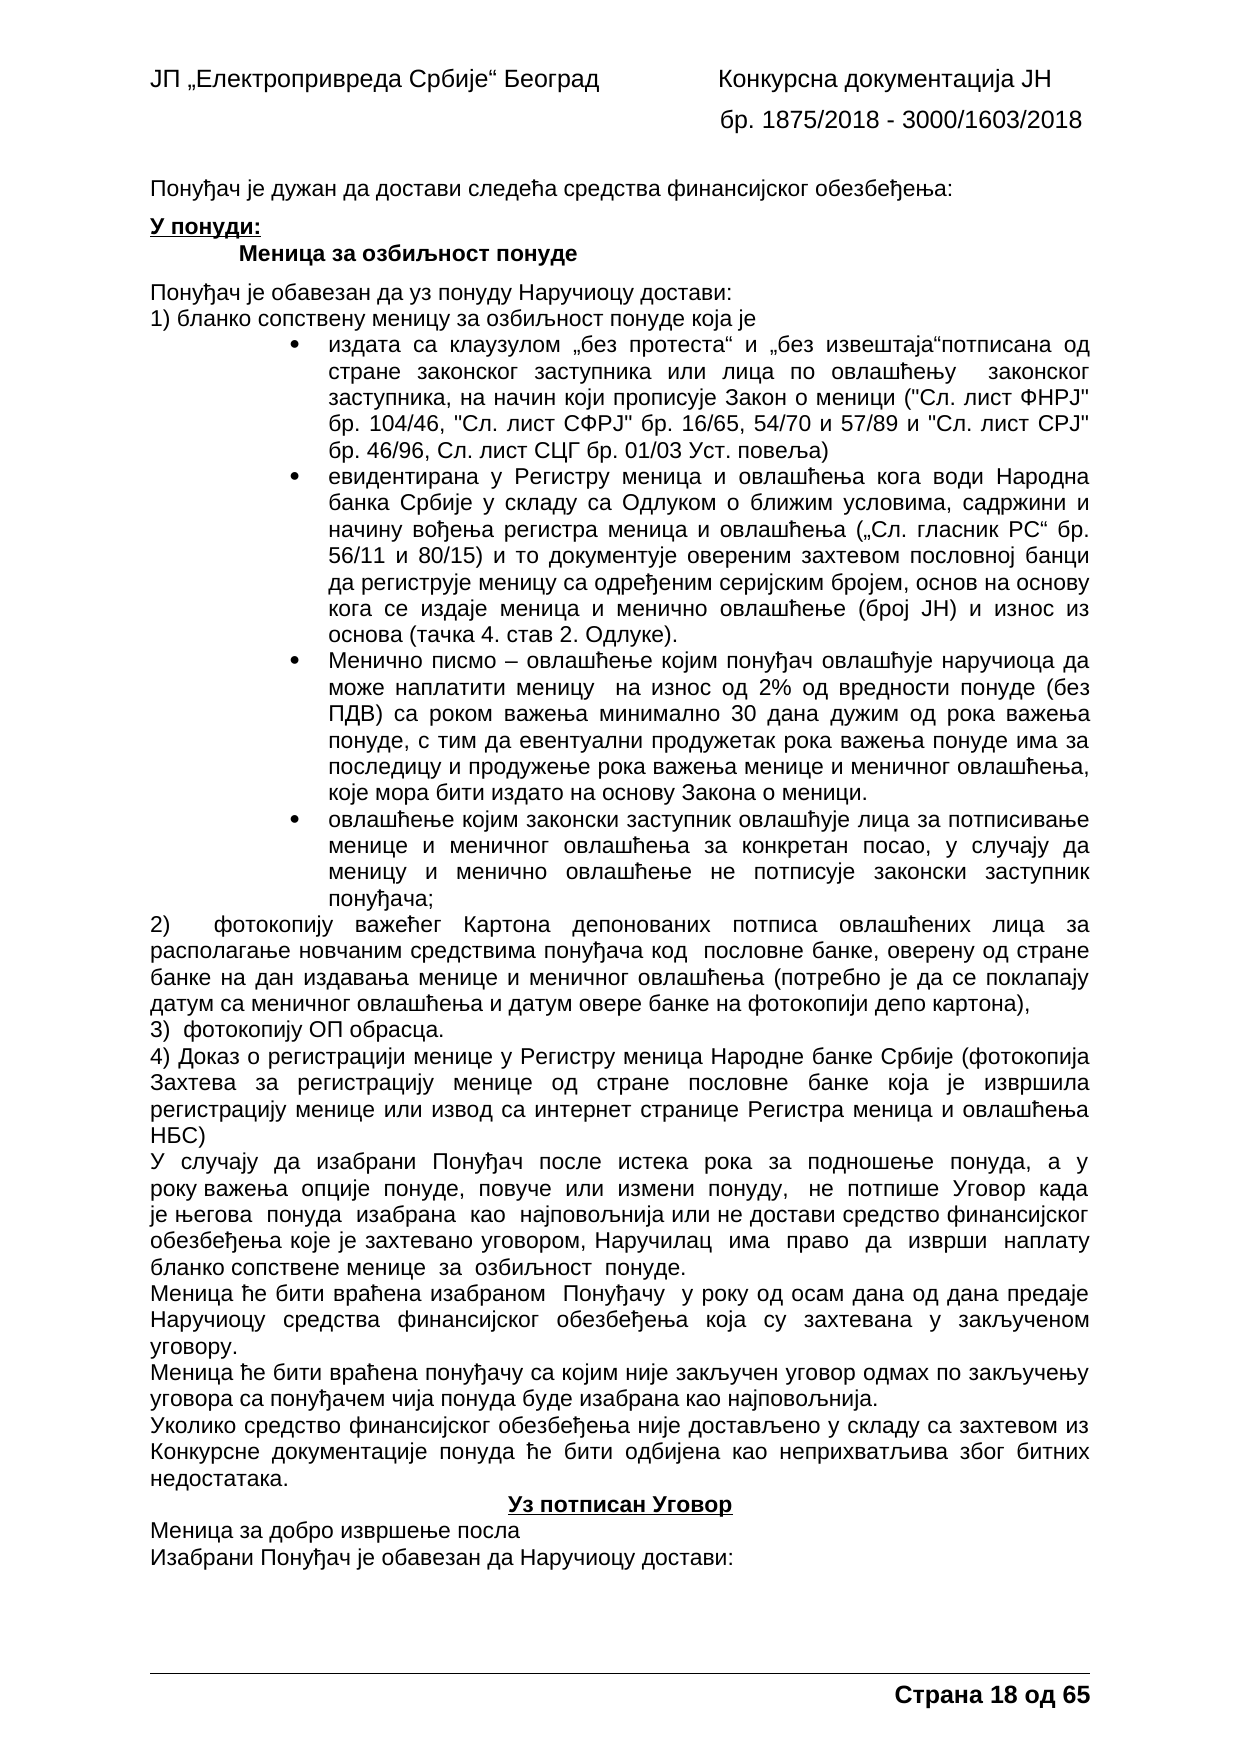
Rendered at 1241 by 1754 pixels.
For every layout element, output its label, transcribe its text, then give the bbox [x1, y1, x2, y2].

list Менично писмо – овлашћење којим понуђач овлашћује наручиоца да може наплатити меницу на износ од 2% од вредности понуде (без ПДВ) са роком важења минимално 30 дана дужим од рока важења понуде, с тим да евентуални продужетак рока важења понуде има за последицу и продужење рока важења менице и меничног овлашћења, које мора бити издато на основу Закона о меници. [291, 647, 1090, 806]
text Уз потписан Уговор [150, 1491, 1090, 1517]
text У случају да изабрани Понуђач после истека рока за подношење понуда, а у року важења опције понуде, повуче или измени понуду, не потпише Уговор када је његова понуда изабрана као најповољнија или не достави средство финансијског обезбеђења које је захтевано уговором, Наручилац има право да изврши наплату бланко сопствене менице за озбиљност понуде. [150, 1148, 1090, 1280]
text 4) Доказ о регистрацији менице у Регистру меница Народне банке Србије (фотокопија Захтева за регистрацију менице од стране пословне банке која је извршила регистрацију менице или извод са интернет странице Регистра меница и овлашћења НБС) [150, 1043, 1090, 1148]
text Меница ће бити враћена изабраном Понуђачу у року од осам дана од дана предаје Наручиоцу средства финансијског обезбеђења која су захтевана у закљученом уговору. [150, 1280, 1090, 1359]
list издата са клаузулом „без протеста“ и „без извештаја“потписана од стране законског заступника или лица по овлашћењу законског заступника, на начин који прописује Закон о меници ("Сл. лист ФНРЈ" бр. 104/46, "Сл. лист СФРЈ" бр. 16/65, 54/70 и 57/89 и "Сл. лист СРЈ" бр. 46/96, Сл. лист СЦГ бр. 01/03 Уст. повеља) [291, 331, 1090, 463]
text Понуђач је дужан да достави следећа средства финансијског обезбеђења: [150, 175, 1090, 201]
text 2) фотокопију важећег Картона депонованих потписа овлашћених лица за располагање новчаним средствима понуђача код пословне банке, оверену од стране банке на дан издавања менице и меничног овлашћења (потребно је да се поклапају датум са меничног овлашћења и датум овере банке на фотокопији депо картона), [150, 911, 1090, 1016]
text Уколико средство финансијског обезбеђења није достављено у складу са захтевом из Конкурсне документације понуда ће бити одбијена као неприхватљива због битних недостатака. [150, 1412, 1090, 1491]
text Меница за добро извршење посла [150, 1517, 1090, 1543]
text Меница ће бити враћена понуђачу са којим није закључен уговор одмах по закључењу уговора са понуђачем чија понуда буде изабрана као најповољнија. [150, 1359, 1090, 1412]
list евидентирана у Регистру меница и овлашћења кога води Народна банка Србије у складу са Одлуком о ближим условима, садржини и начину вођења регистра меница и овлашћења („Сл. гласник РС“ бр. 56/11 и 80/15) и то документује овереним захтевом пословној банци да региструје меницу са одређеним серијским бројем, основ на основу кога се издаје меница и менично овлашћење (број ЈН) и износ из основа (тачка 4. став 2. Одлуке). [291, 463, 1090, 647]
text Понуђач је обавезан да уз понуду Наручиоцу достави: [150, 278, 1090, 305]
text Изабрани Понуђач је обавезан да Наручиоцу достави: [150, 1543, 1090, 1570]
list овлашћење којим законски заступник овлашћује лица за потписивање менице и меничног овлашћења за конкретан посао, у случају да меницу и менично овлашћење не потписује законски заступник понуђача; [291, 806, 1090, 911]
text Меница за озбиљност понуде [239, 240, 1090, 266]
text 3) фотокопију ОП обрасца. [150, 1016, 1090, 1043]
text 1) бланко сопствену меницу за озбиљност понуде која је [150, 305, 1090, 331]
list У понуди: [150, 213, 1090, 240]
